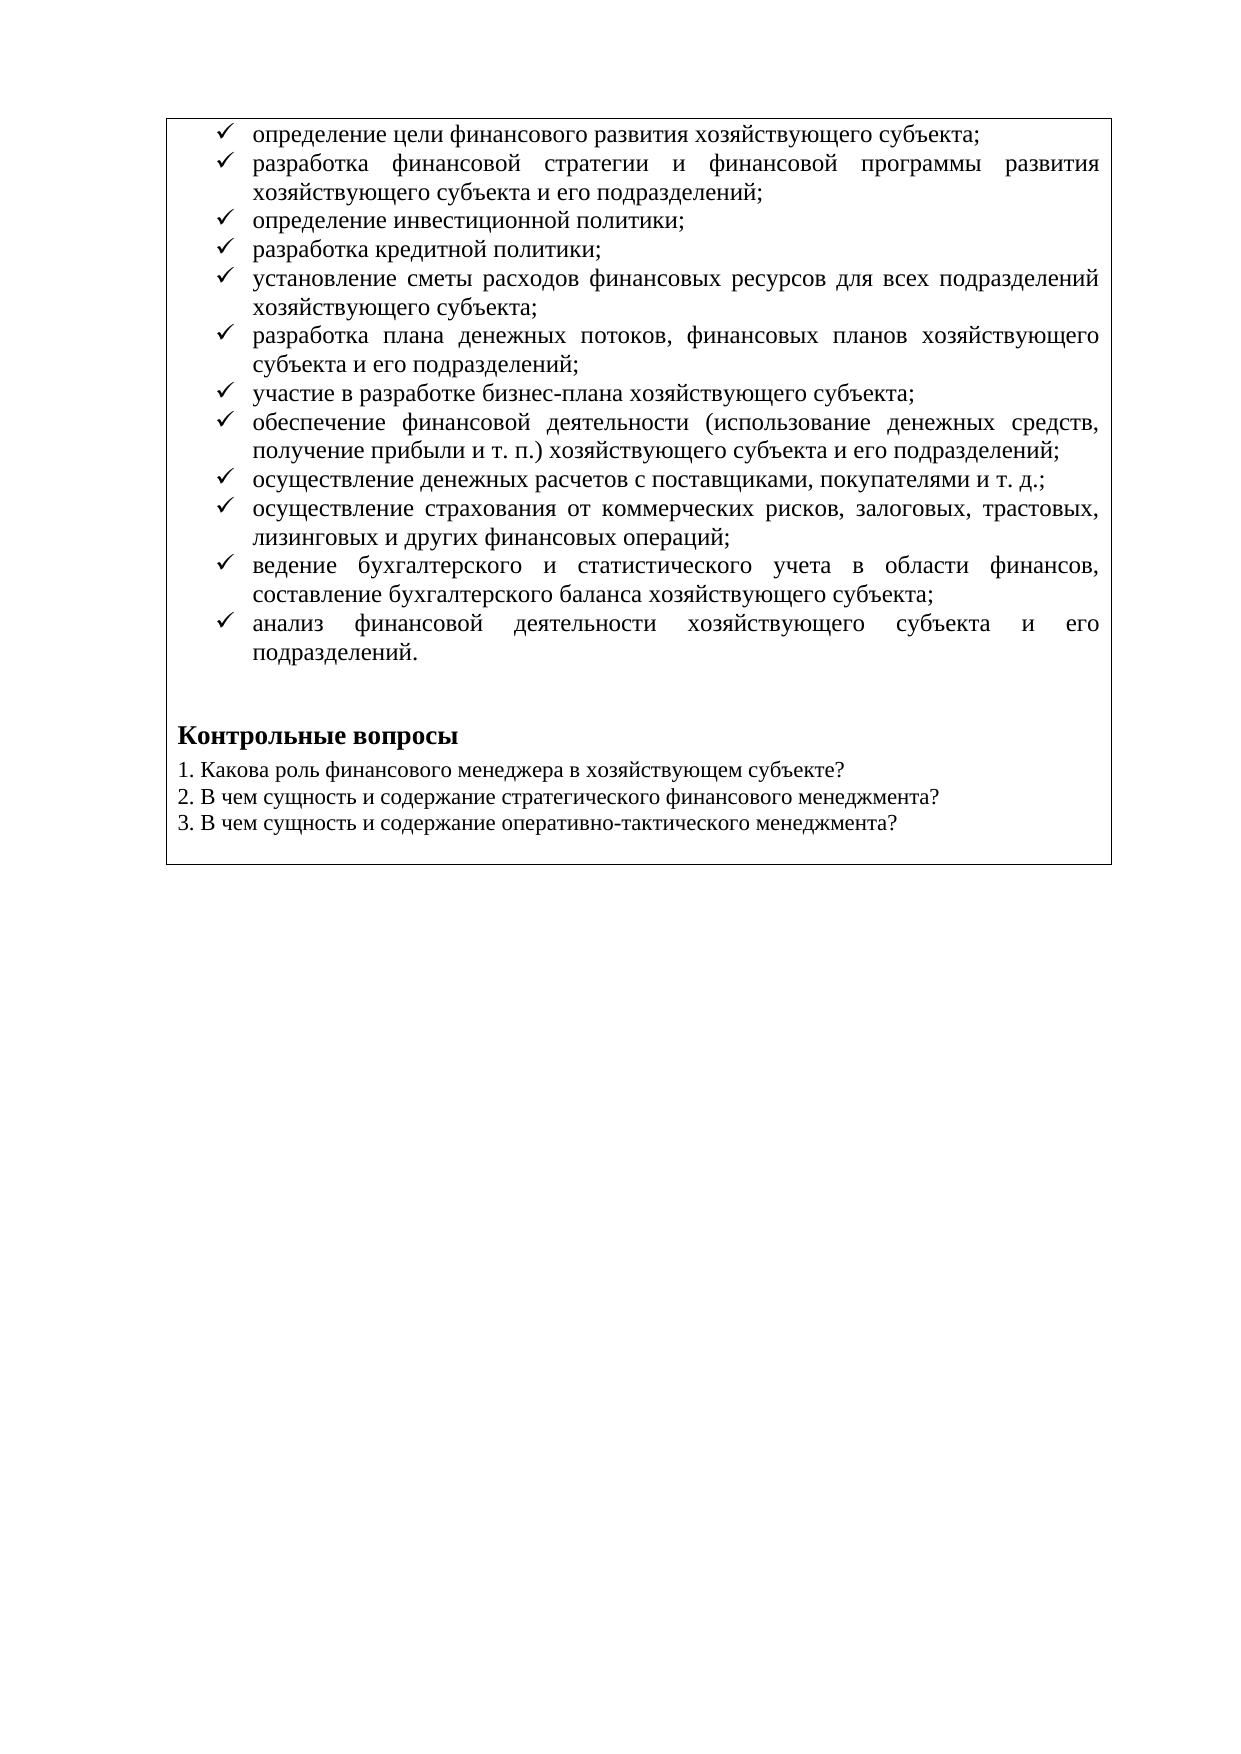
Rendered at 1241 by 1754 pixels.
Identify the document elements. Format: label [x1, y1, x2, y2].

table_cell [167, 119, 1111, 864]
